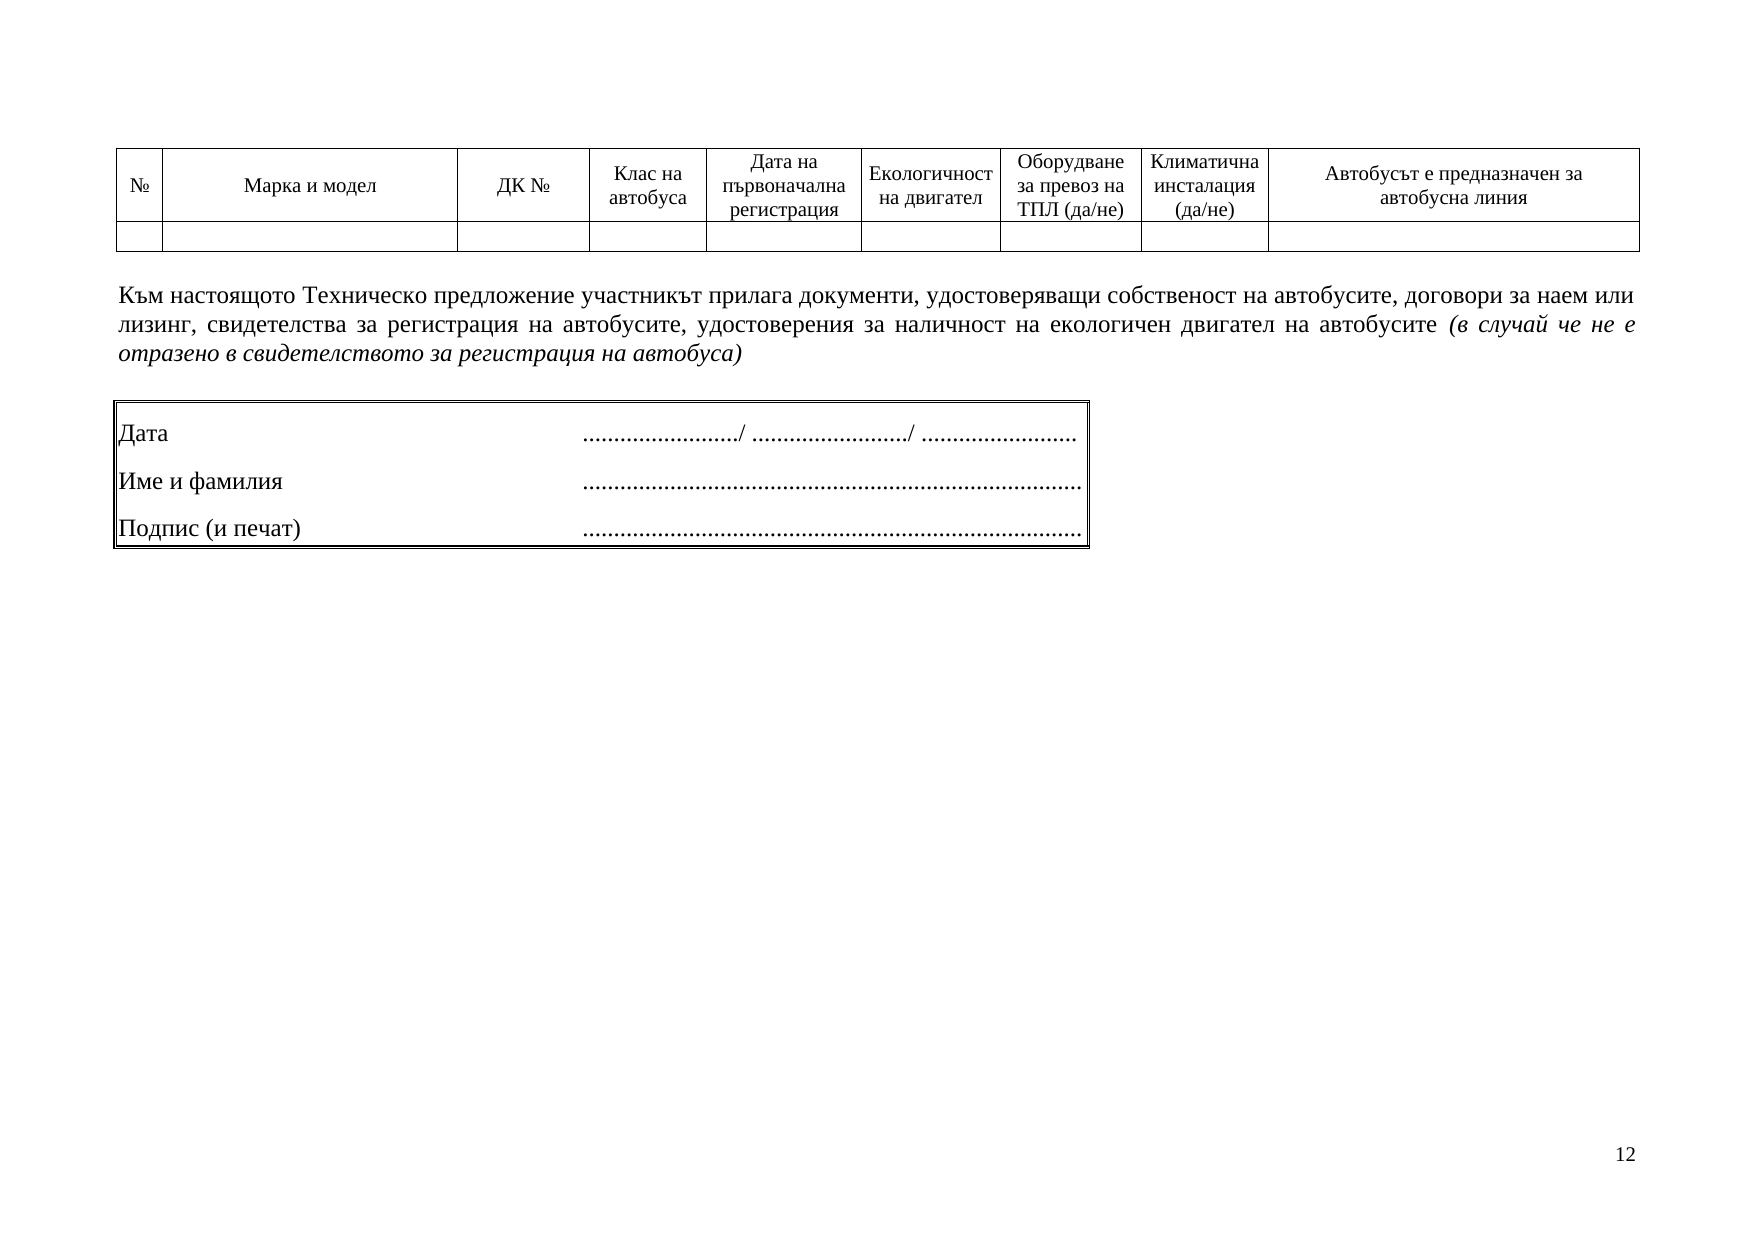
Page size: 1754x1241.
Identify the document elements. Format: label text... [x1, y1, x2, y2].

table_header Дата [117, 403, 579, 450]
table_cell [1269, 222, 1639, 251]
table_cell [707, 222, 861, 251]
table_header Оборудване за превоз на ТПЛ (да/не) [1001, 149, 1141, 221]
table_header ДК № [458, 149, 589, 221]
table_cell Подпис (и печат) [117, 498, 579, 545]
text Към настоящото Техническо предложение участникът прилага документи, удостоверяващи собственост на автобусите, договори за наем или лизинг, свидетелства за регистрация на автобусите, удостоверения за наличност на екологичен двигател на автобусите (в случай че не е отразено в свидетелството за регистрация на автобуса) [118, 281, 1636, 367]
table_header № [117, 149, 162, 221]
table_header Марка и модел [163, 149, 457, 221]
table_cell ................................................................................ [579, 450, 1087, 498]
table_cell [117, 222, 162, 251]
table_header Клас на автобуса [590, 149, 706, 221]
table_cell [1142, 222, 1268, 251]
table_cell [458, 222, 589, 251]
table_header Екологичност на двигател [862, 149, 1000, 221]
table_cell Име и фамилия [117, 450, 579, 498]
table_cell [862, 222, 1000, 251]
table_cell [163, 222, 457, 251]
table_header ........................./ ........................./ ......................... [579, 403, 1087, 450]
table_cell [590, 222, 706, 251]
table_header Климатична инсталация (да/не) [1142, 149, 1268, 221]
table_cell [1001, 222, 1141, 251]
table_header Дата на първоначална регистрация [707, 149, 861, 221]
table_header Автобусът е предназначен за автобусна линия [1269, 149, 1639, 221]
table_cell ................................................................................ [579, 498, 1087, 545]
